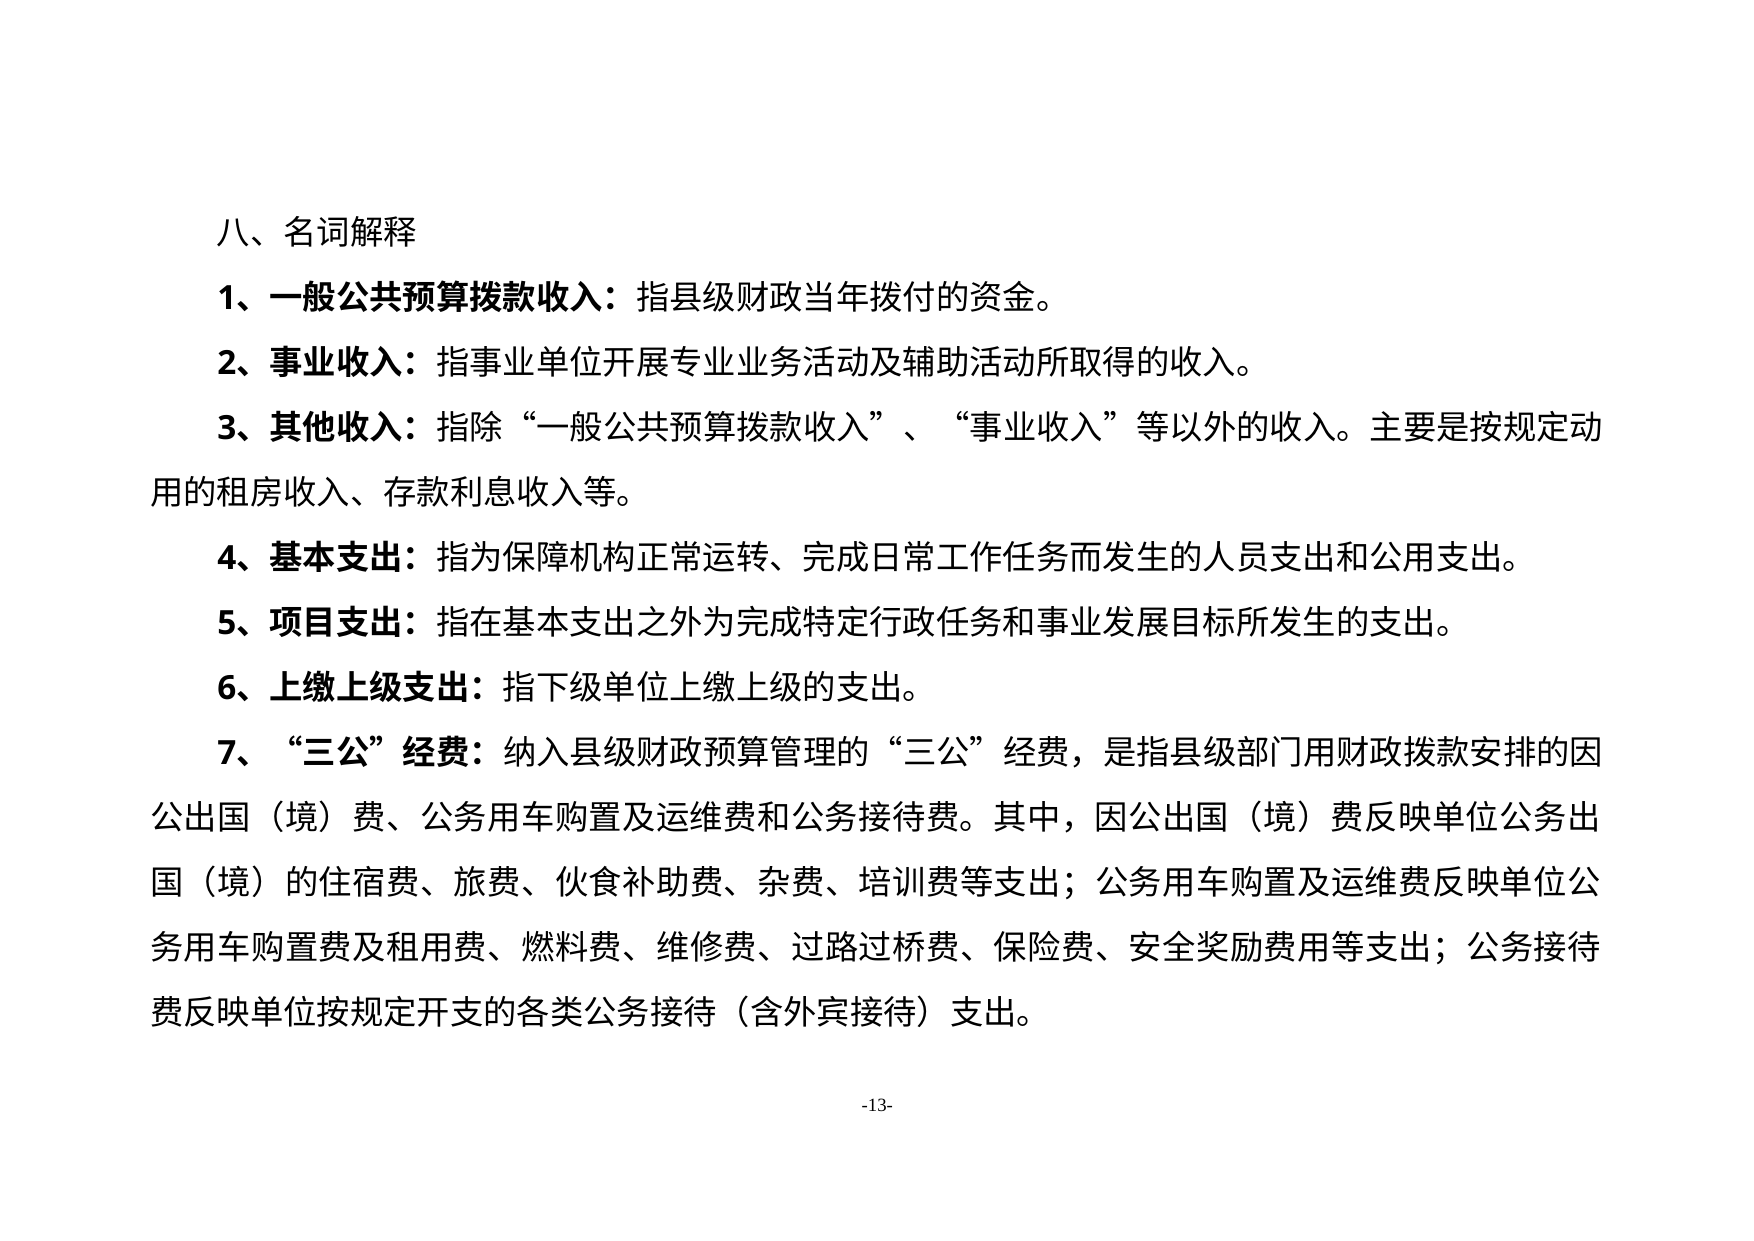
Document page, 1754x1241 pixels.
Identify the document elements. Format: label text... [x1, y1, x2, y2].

text 6、上缴上级支出：指下级单位上缴上级的支出。 [150, 653, 1604, 718]
text 5、项目支出：指在基本支出之外为完成特定行政任务和事业发展目标所发生的支出。 [150, 588, 1604, 653]
text 八、名词解释 [150, 198, 1604, 263]
text 4、基本支出：指为保障机构正常运转、完成日常工作任务而发生的人员支出和公用支出。 [150, 523, 1604, 588]
text 3、其他收入：指除“一般公共预算拨款收入”、“事业收入”等以外的收入。主要是按规定动用的租房收入、存款利息收入等。 [150, 393, 1604, 523]
text 2、事业收入：指事业单位开展专业业务活动及辅助活动所取得的收入。 [150, 328, 1604, 393]
text 1、一般公共预算拨款收入：指县级财政当年拨付的资金。 [150, 263, 1604, 328]
text 7、“三公”经费：纳入县级财政预算管理的“三公”经费，是指县级部门用财政拨款安排的因公出国（境）费、公务用车购置及运维费和公务接待费。其中，因公出国（境）费反映单位公务出国（境）的住宿费、旅费、伙食补助费、杂费、培训费等支出；公务用车购置及运维费反映单位公务用车购置费及租用费、燃料费、维修费、过路过桥费、保险费、安全奖励费用等支出；公务接待费反映单位按规定开支的各类公务接待（含外宾接待）支出。 [150, 718, 1604, 1043]
